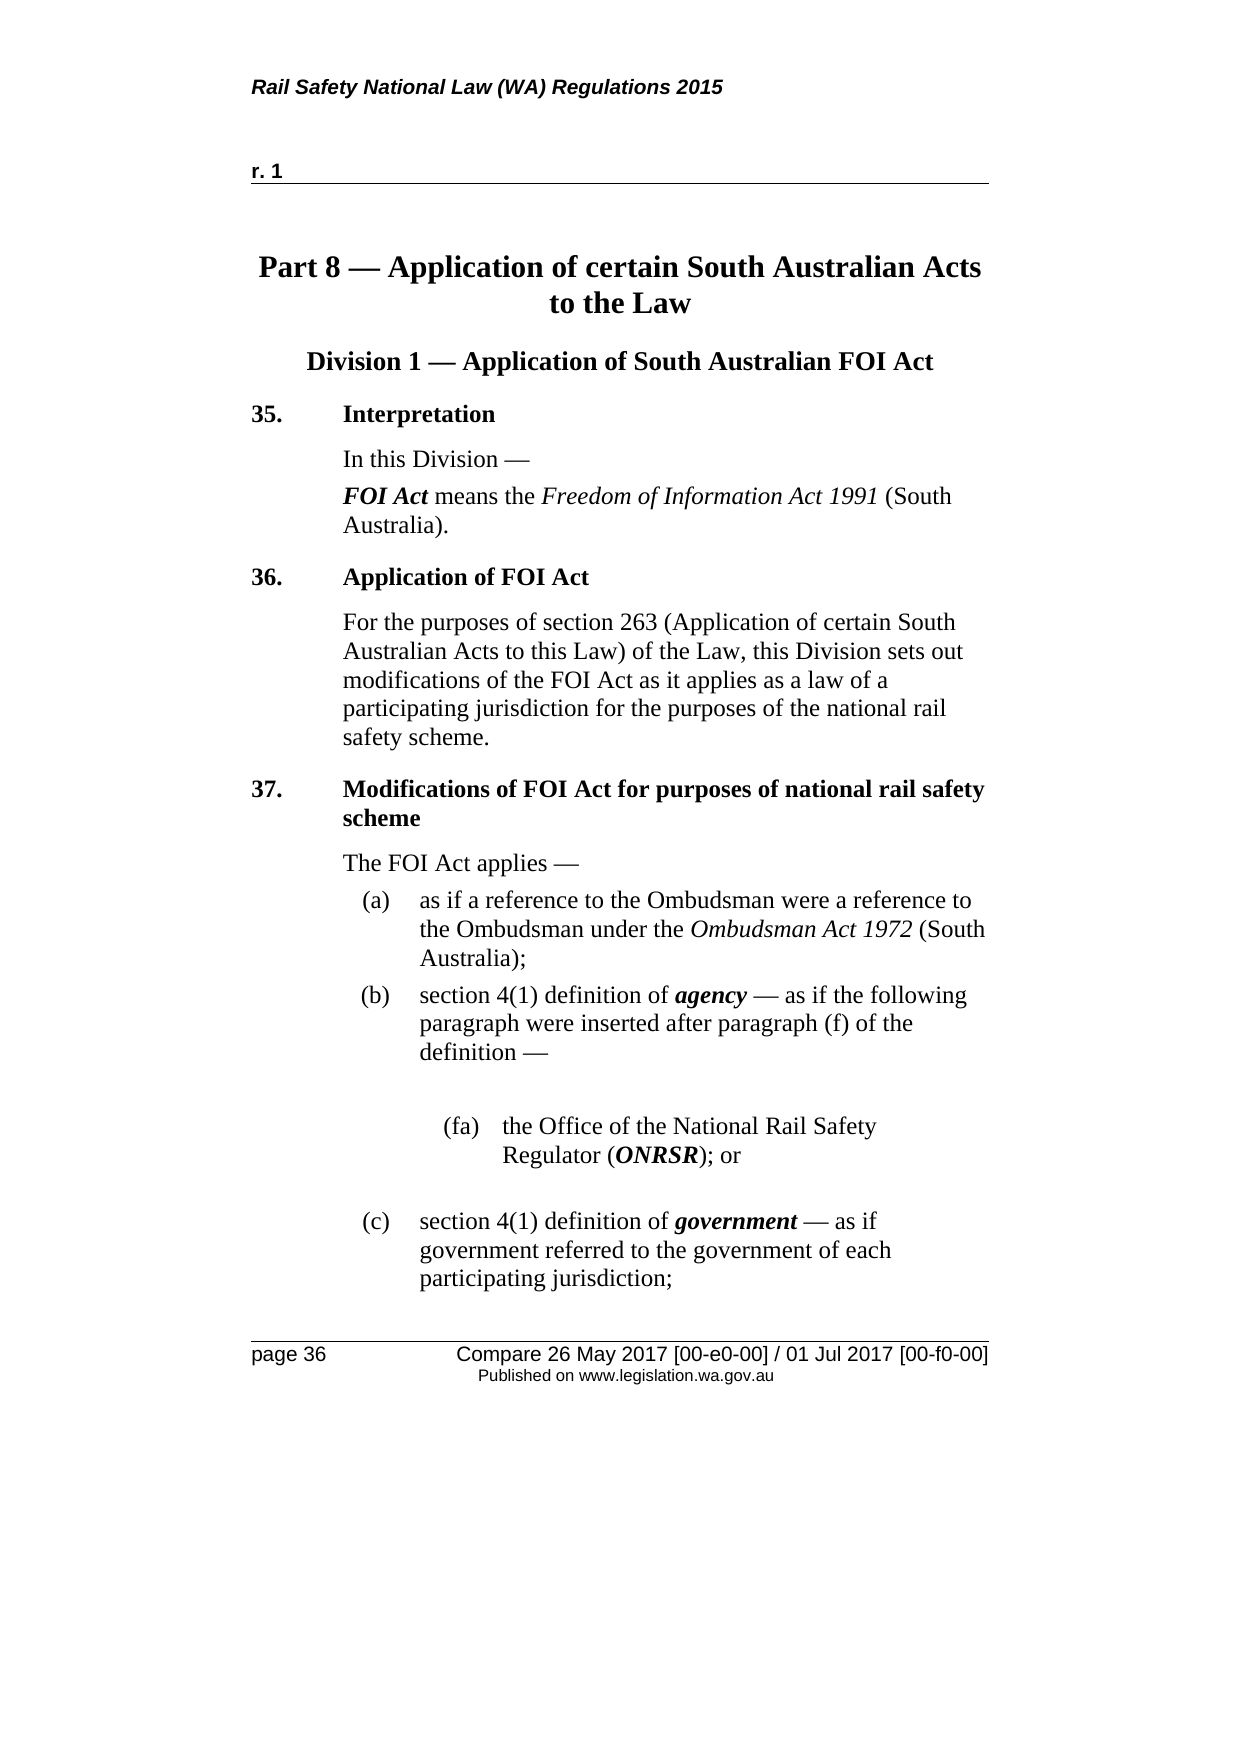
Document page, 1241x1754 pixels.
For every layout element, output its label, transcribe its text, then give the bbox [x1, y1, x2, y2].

subtitle 37. Modifications of FOI Act for purposes of national rail safety scheme [251, 774, 989, 831]
text (c) section 4(1) definition of government — as if government referred to the government of each participating jurisdiction; [251, 1206, 989, 1292]
subtitle Part 8 — Application of certain South Australian Acts to the Law [251, 248, 989, 320]
text (a) as if a reference to the Ombudsman were a reference to the Ombudsman under the Ombudsman Act 1972 (South Australia); [251, 885, 989, 971]
subtitle 35. Interpretation [251, 399, 989, 428]
subtitle 36. Application of FOI Act [251, 562, 989, 591]
text FOI Act means the Freedom of Information Act 1991 (South Australia). [251, 481, 989, 539]
text In this Division — [251, 444, 989, 473]
text The FOI Act applies — [251, 848, 989, 877]
text For the purposes of section 263 (Application of certain South Australian Acts to this Law) of the Law, this Division sets out modifications of the FOI Act as it applies as a law of a participating jurisdiction for the purposes of the national rail safety scheme. [251, 607, 989, 751]
text (fa) the Office of the National Rail Safety Regulator (ONRSR); or [251, 1111, 989, 1169]
subtitle Division 1 — Application of South Australian FOI Act [251, 345, 989, 376]
text (b) section 4(1) definition of agency — as if the following paragraph were inserted after paragraph (f) of the definition — [251, 980, 989, 1066]
